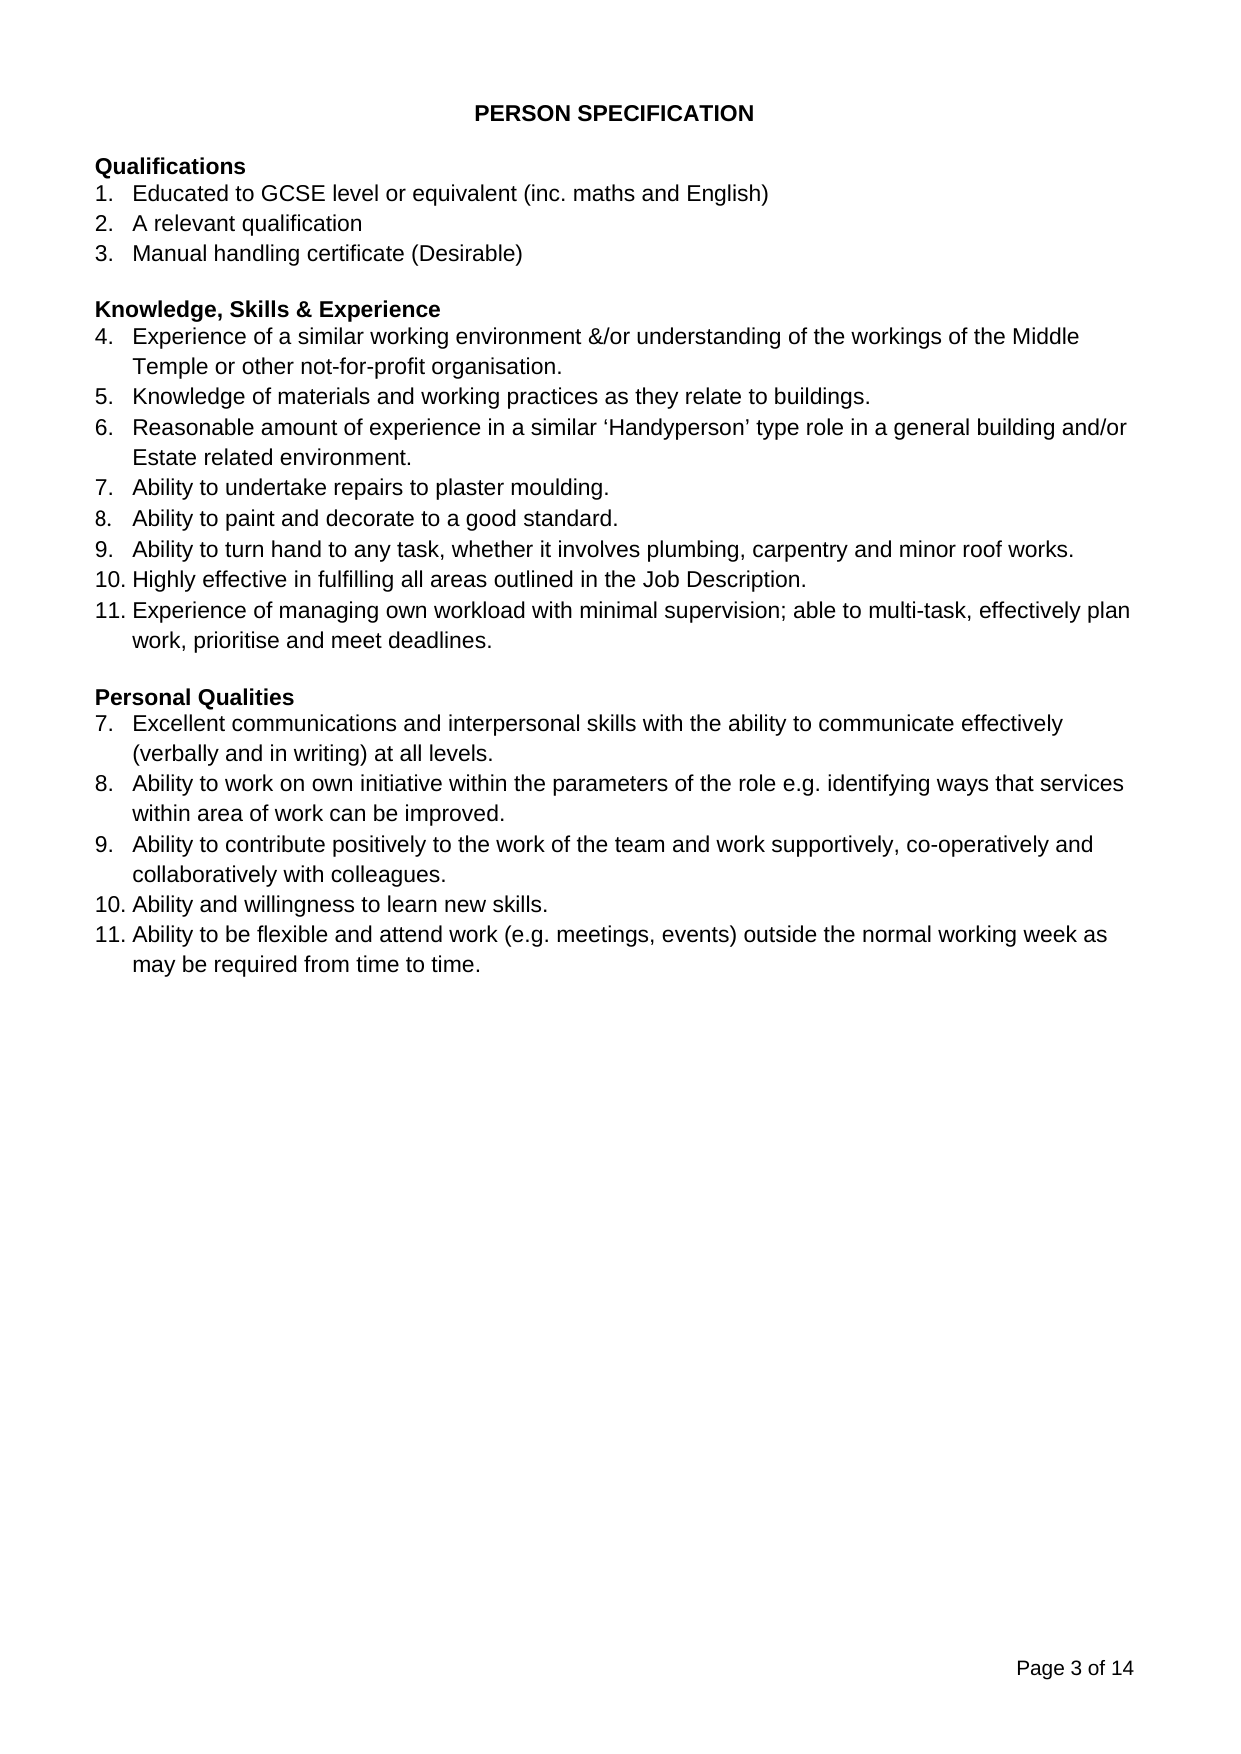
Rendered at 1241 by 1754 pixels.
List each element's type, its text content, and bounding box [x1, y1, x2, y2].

list Highly effective in fulfilling all areas outlined in the Job Description. [94, 566, 1134, 593]
list Ability to contribute positively to the work of the team and work supportively, co-operatively and collaboratively with colleagues. [94, 831, 1134, 887]
list Educated to GCSE level or equivalent (inc. maths and English) [94, 179, 1134, 206]
list Experience of a similar working environment &/or understanding of the workings of the Middle Temple or other not-for-profit organisation. [94, 323, 1134, 379]
text Personal Qualities [94, 683, 1134, 710]
list Manual handling certificate (Desirable) [94, 240, 1134, 266]
list Ability to undertake repairs to plaster moulding. [94, 474, 1134, 500]
list Ability to turn hand to any task, whether it involves plumbing, carpentry and minor roof works. [94, 536, 1134, 563]
text PERSON SPECIFICATION [94, 100, 1134, 127]
text Qualifications [94, 153, 1134, 179]
list A relevant qualification [94, 210, 1134, 236]
list Experience of managing own workload with minimal supervision; able to multi-task, effectively plan work, prioritise and meet deadlines. [94, 597, 1134, 653]
list Ability to work on own initiative within the parameters of the role e.g. identifying ways that services within area of work can be improved. [94, 770, 1134, 827]
list Excellent communications and interpersonal skills with the ability to communicate effectively (verbally and in writing) at all levels. [94, 710, 1134, 766]
text Knowledge, Skills & Experience [94, 296, 1134, 323]
list Ability and willingness to learn new skills. [94, 891, 1134, 917]
list Knowledge of materials and working practices as they relate to buildings. [94, 383, 1134, 409]
list Ability to be flexible and attend work (e.g. meetings, events) outside the normal working week as may be required from time to time. [94, 921, 1134, 978]
list Ability to paint and decorate to a good standard. [94, 504, 1134, 532]
list Reasonable amount of experience in a similar ‘Handyperson’ type role in a general building and/or Estate related environment. [94, 413, 1134, 470]
